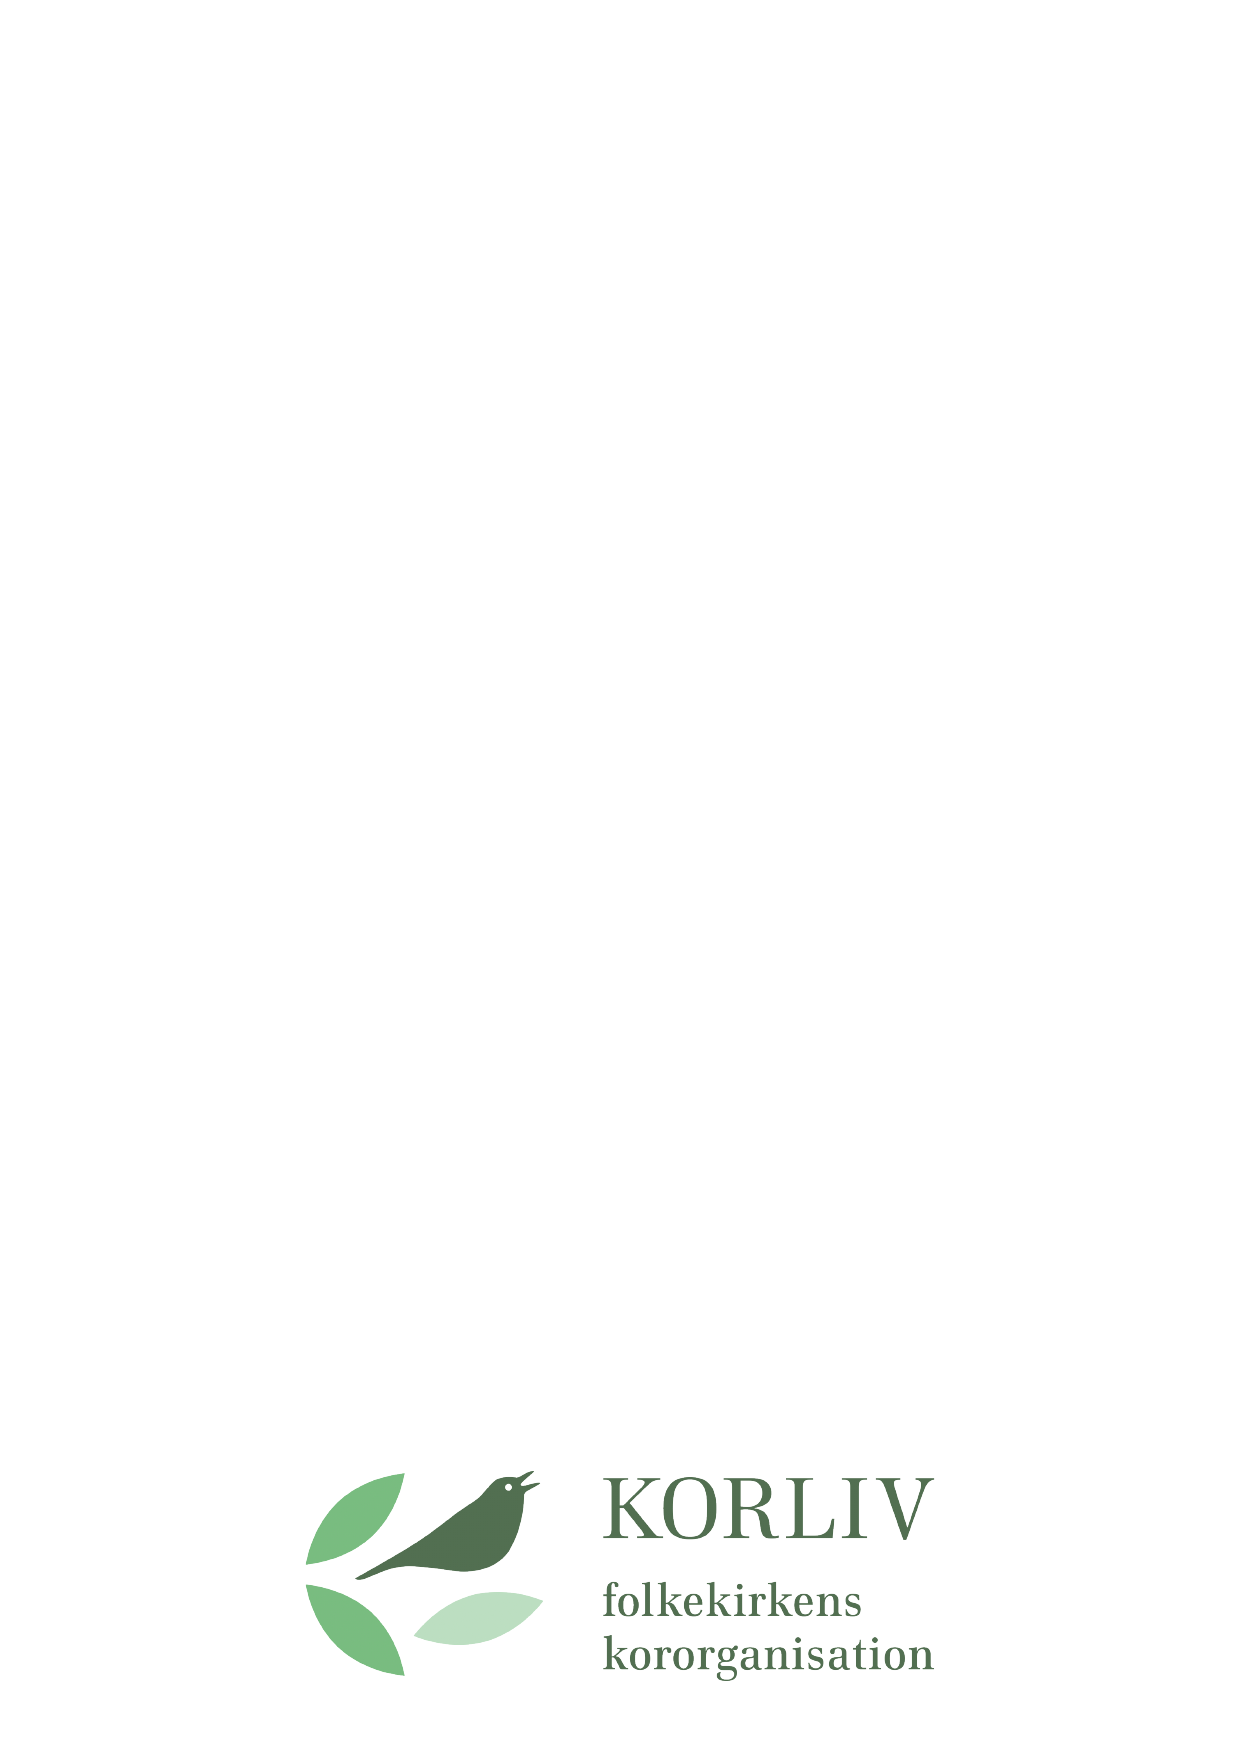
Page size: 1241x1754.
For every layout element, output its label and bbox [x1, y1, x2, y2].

picture [300, 1471, 940, 1681]
